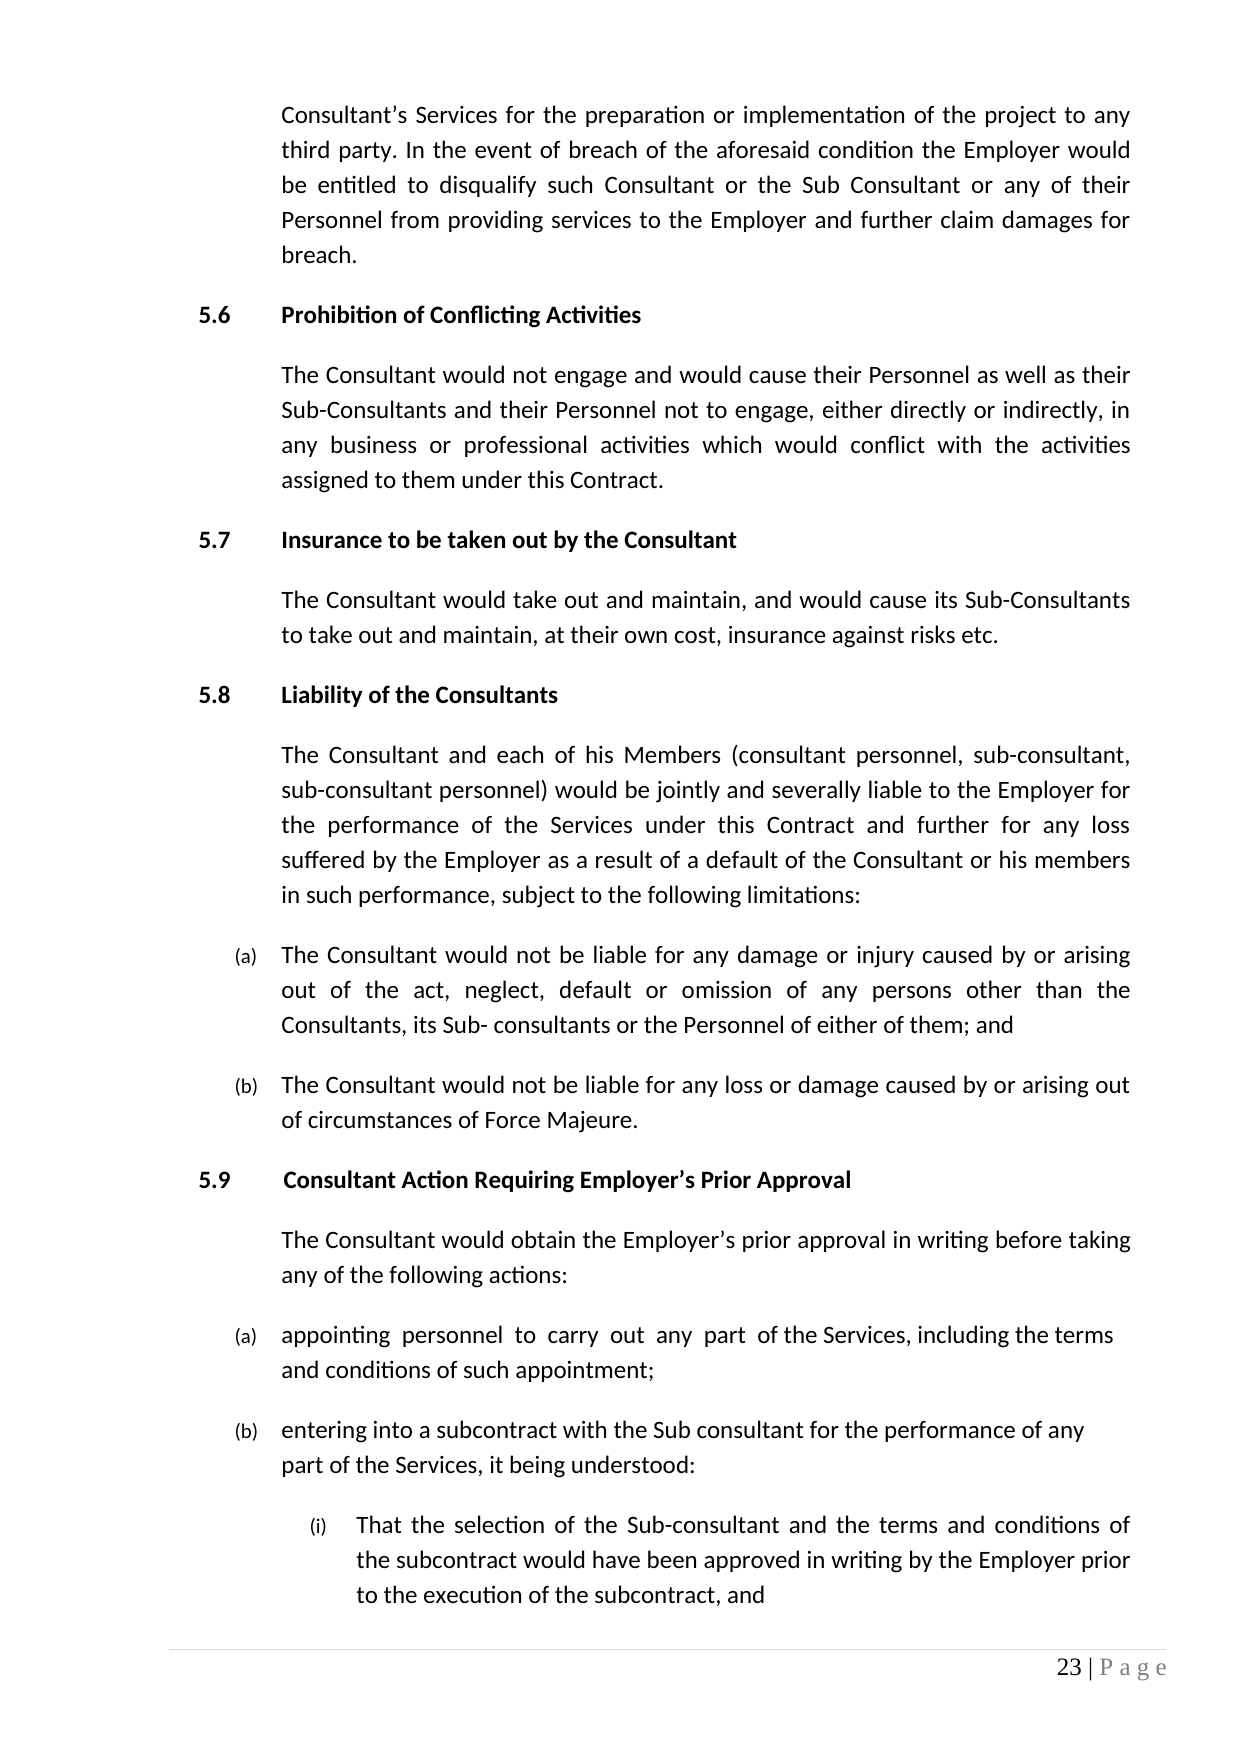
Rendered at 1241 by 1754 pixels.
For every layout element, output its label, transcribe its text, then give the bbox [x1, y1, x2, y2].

list appointing personnel to carry out any part of the Services, including the terms and conditions of such appointment; [234, 1319, 1132, 1384]
list That the selection of the Sub-consultant and the terms and conditions of the subcontract would have been approved in writing by the Employer prior to the execution of the subcontract, and [309, 1509, 1132, 1609]
list The Consultant would not be liable for any loss or damage caused by or arising out of circumstances of Force Majeure. [234, 1069, 1132, 1134]
text The Consultant and each of his Members (consultant personnel, sub-consultant, sub-consultant personnel) would be jointly and severally liable to the Employer for the performance of the Services under this Contract and further for any loss suffered by the Employer as a result of a default of the Consultant or his members in such performance, subject to the following limitations: [281, 739, 1132, 909]
text The Consultant would take out and maintain, and would cause its Sub-Consultants to take out and maintain, at their own cost, insurance against risks etc. [281, 584, 1132, 649]
list The Consultant would not be liable for any damage or injury caused by or arising out of the act, neglect, default or omission of any persons other than the Consultants, its Sub- consultants or the Personnel of either of them; and [234, 939, 1132, 1039]
text The Consultant would not engage and would cause their Personnel as well as their Sub-Consultants and their Personnel not to engage, either directly or indirectly, in any business or professional activities which would conflict with the activities assigned to them under this Contract. [281, 359, 1132, 494]
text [281, 99, 1132, 269]
text The Consultant would obtain the Employer’s prior approval in writing before taking any of the following actions: [281, 1224, 1132, 1289]
list Consultant Action Requiring Employer’s Prior Approval [198, 1164, 1132, 1194]
list Liability of the Consultants [198, 679, 1132, 709]
list Prohibition of Conflicting Activities [198, 299, 1132, 329]
list entering into a subcontract with the Sub consultant for the performance of any part of the Services, it being understood: [234, 1414, 1132, 1479]
list Insurance to be taken out by the Consultant [198, 524, 1132, 554]
